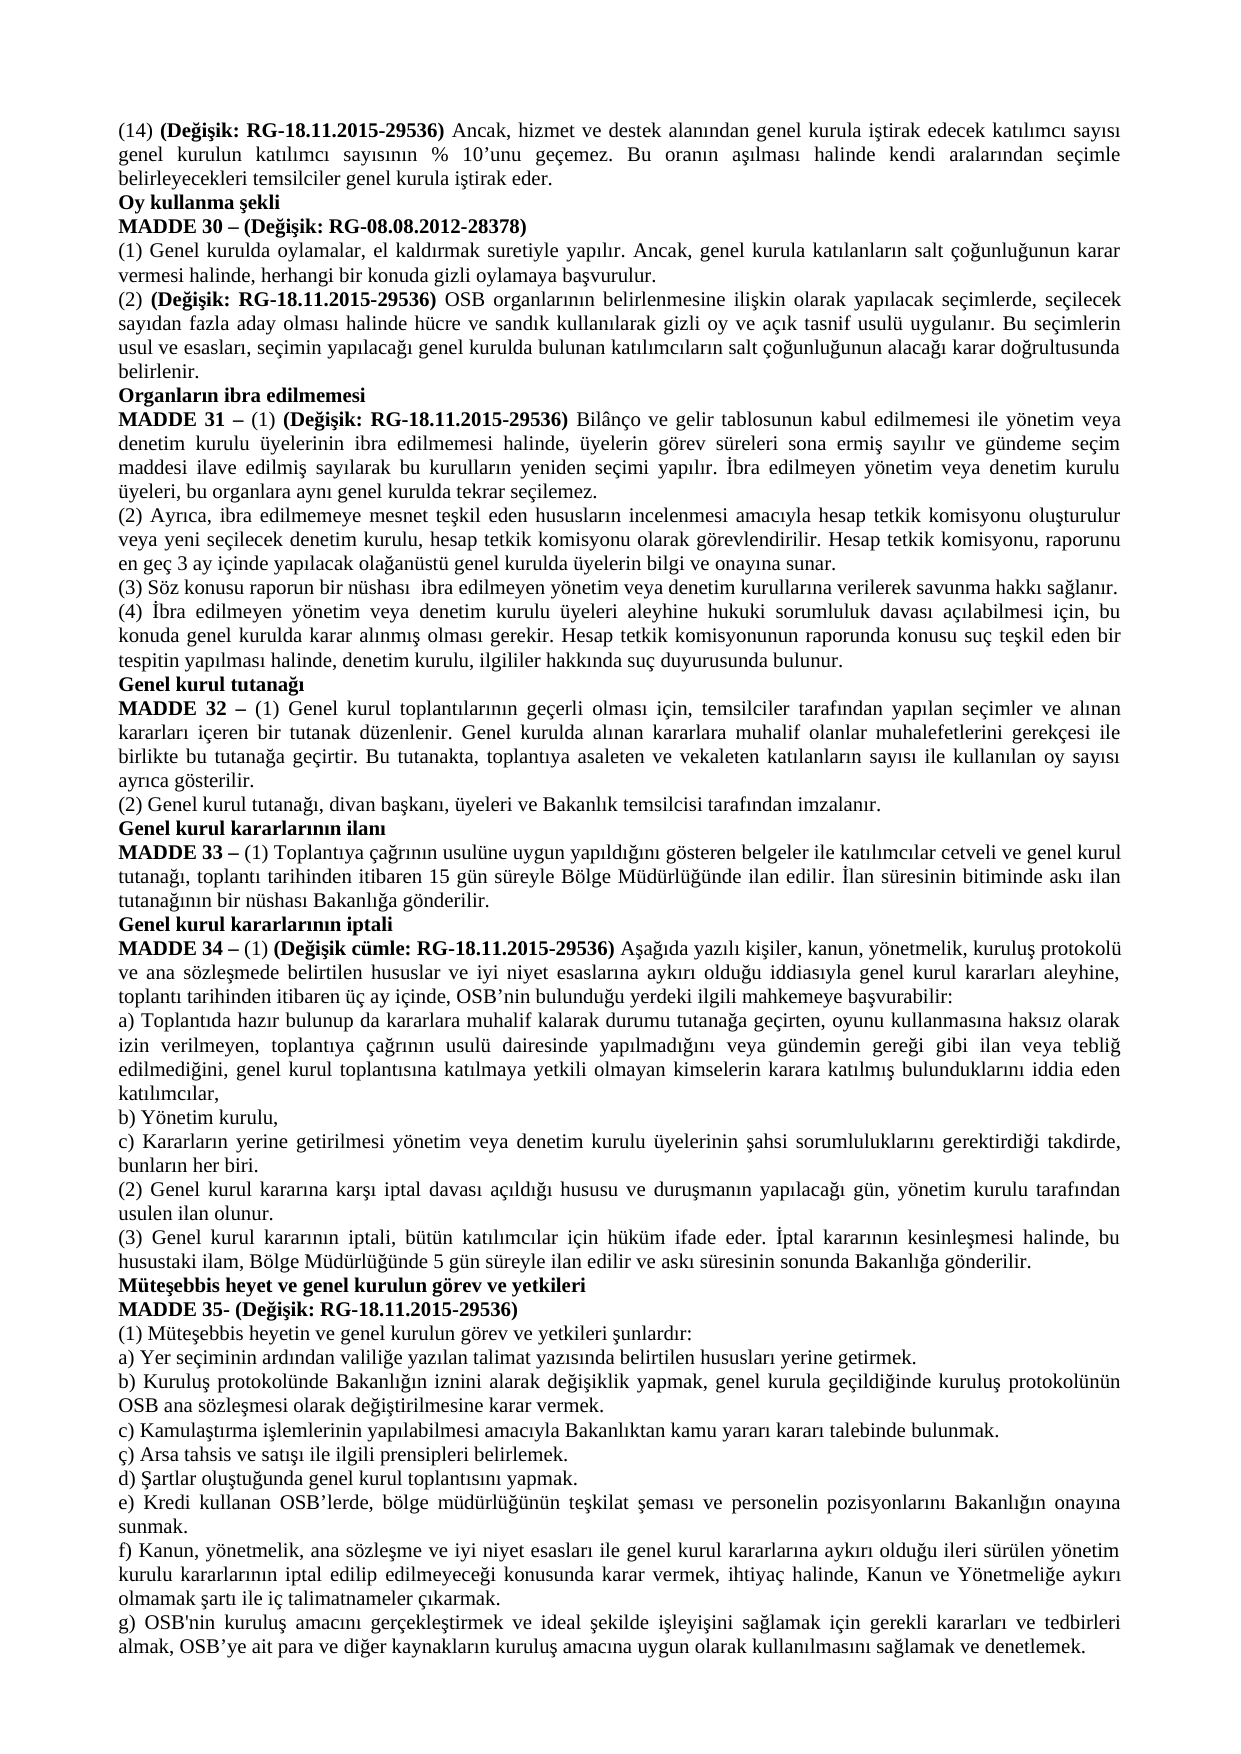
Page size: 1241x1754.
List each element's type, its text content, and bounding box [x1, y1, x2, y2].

text (14) (Değişik: RG-18.11.2015-29536) Ancak, hizmet ve destek alanından genel kurula iştirak edecek katılımcı sayısı genel kurulun katılımcı sayısının % 10’unu geçemez. Bu oranın aşılması halinde kendi aralarından seçimle belirleyecekleri temsilciler genel kurula iştirak eder. [118, 118, 1122, 190]
text (3) Söz konusu raporun bir nüshası ibra edilmeyen yönetim veya denetim kurullarına verilerek savunma hakkı sağlanır. [118, 575, 1122, 599]
text b) Kuruluş protokolünde Bakanlığın iznini alarak değişiklik yapmak, genel kurula geçildiğinde kuruluş protokolünün OSB ana sözleşmesi olarak değiştirilmesine karar vermek. [118, 1369, 1122, 1417]
text a) Yer seçiminin ardından valiliğe yazılan talimat yazısında belirtilen hususları yerine getirmek. [118, 1345, 1122, 1369]
text g) OSB'nin kuruluş amacını gerçekleştirmek ve ideal şekilde işleyişini sağlamak için gerekli kararları ve tedbirleri almak, OSB’ye ait para ve diğer kaynakların kuruluş amacına uygun olarak kullanılmasını sağlamak ve denetlemek. [118, 1610, 1122, 1658]
text c) Kararların yerine getirilmesi yönetim veya denetim kurulu üyelerinin şahsi sorumluluklarını gerektirdiği takdirde, bunların her biri. [118, 1129, 1122, 1177]
text (2) Genel kurul tutanağı, divan başkanı, üyeleri ve Bakanlık temsilcisi tarafından imzalanır. [118, 792, 1122, 816]
text Genel kurul kararlarının iptali [118, 912, 1122, 936]
text MADDE 32 – (1) Genel kurul toplantılarının geçerli olması için, temsilciler tarafından yapılan seçimler ve alınan kararları içeren bir tutanak düzenlenir. Genel kurulda alınan kararlara muhalif olanlar muhalefetlerini gerekçesi ile birlikte bu tutanağa geçirtir. Bu tutanakta, toplantıya asaleten ve vekaleten katılanların sayısı ile kullanılan oy sayısı ayrıca gösterilir. [118, 696, 1122, 792]
text Müteşebbis heyet ve genel kurulun görev ve yetkileri [118, 1273, 1122, 1297]
text (3) Genel kurul kararının iptali, bütün katılımcılar için hüküm ifade eder. İptal kararının kesinleşmesi halinde, bu husustaki ilam, Bölge Müdürlüğünde 5 gün süreyle ilan edilir ve askı süresinin sonunda Bakanlığa gönderilir. [118, 1225, 1122, 1273]
text (2) Genel kurul kararına karşı iptal davası açıldığı hususu ve duruşmanın yapılacağı gün, yönetim kurulu tarafından usulen ilan olunur. [118, 1177, 1122, 1225]
text e) Kredi kullanan OSB’lerde, bölge müdürlüğünün teşkilat şeması ve personelin pozisyonlarını Bakanlığın onayına sunmak. [118, 1490, 1122, 1538]
text (2) (Değişik: RG-18.11.2015-29536) OSB organlarının belirlenmesine ilişkin olarak yapılacak seçimlerde, seçilecek sayıdan fazla aday olması halinde hücre ve sandık kullanılarak gizli oy ve açık tasnif usulü uygulanır. Bu seçimlerin usul ve esasları, seçimin yapılacağı genel kurulda bulunan katılımcıların salt çoğunluğunun alacağı karar doğrultusunda belirlenir. [118, 287, 1122, 383]
text MADDE 33 – (1) Toplantıya çağrının usulüne uygun yapıldığını gösteren belgeler ile katılımcılar cetveli ve genel kurul tutanağı, toplantı tarihinden itibaren 15 gün süreyle Bölge Müdürlüğünde ilan edilir. İlan süresinin bitiminde askı ilan tutanağının bir nüshası Bakanlığa gönderilir. [118, 840, 1122, 912]
text Genel kurul tutanağı [118, 672, 1122, 696]
text MADDE 30 – (Değişik: RG-08.08.2012-28378) [118, 214, 1122, 238]
text a) Toplantıda hazır bulunup da kararlara muhalif kalarak durumu tutanağa geçirten, oyunu kullanmasına haksız olarak izin verilmeyen, toplantıya çağrının usulü dairesinde yapılmadığını veya gündemin gereği gibi ilan veya tebliğ edilmediğini, genel kurul toplantısına katılmaya yetkili olmayan kimselerin karara katılmış bulunduklarını iddia eden katılımcılar, [118, 1008, 1122, 1105]
text b) Yönetim kurulu, [118, 1105, 1122, 1129]
text ç) Arsa tahsis ve satışı ile ilgili prensipleri belirlemek. [118, 1442, 1122, 1466]
text (1) Müteşebbis heyetin ve genel kurulun görev ve yetkileri şunlardır: [118, 1321, 1122, 1345]
text (4) İbra edilmeyen yönetim veya denetim kurulu üyeleri aleyhine hukuki sorumluluk davası açılabilmesi için, bu konuda genel kurulda karar alınmış olması gerekir. Hesap tetkik komisyonunun raporunda konusu suç teşkil eden bir tespitin yapılması halinde, denetim kurulu, ilgililer hakkında suç duyurusunda bulunur. [118, 599, 1122, 672]
text f) Kanun, yönetmelik, ana sözleşme ve iyi niyet esasları ile genel kurul kararlarına aykırı olduğu ileri sürülen yönetim kurulu kararlarının iptal edilip edilmeyeceği konusunda karar vermek, ihtiyaç halinde, Kanun ve Yönetmeliğe aykırı olmamak şartı ile iç talimatnameler çıkarmak. [118, 1538, 1122, 1610]
text Organların ibra edilmemesi [118, 383, 1122, 407]
text c) Kamulaştırma işlemlerinin yapılabilmesi amacıyla Bakanlıktan kamu yararı kararı talebinde bulunmak. [118, 1417, 1122, 1442]
text MADDE 31 – (1) (Değişik: RG-18.11.2015-29536) Bilânço ve gelir tablosunun kabul edilmemesi ile yönetim veya denetim kurulu üyelerinin ibra edilmemesi halinde, üyelerin görev süreleri sona ermiş sayılır ve gündeme seçim maddesi ilave edilmiş sayılarak bu kurulların yeniden seçimi yapılır. İbra edilmeyen yönetim veya denetim kurulu üyeleri, bu organlara aynı genel kurulda tekrar seçilemez. [118, 407, 1122, 503]
text (2) Ayrıca, ibra edilmemeye mesnet teşkil eden hususların incelenmesi amacıyla hesap tetkik komisyonu oluşturulur veya yeni seçilecek denetim kurulu, hesap tetkik komisyonu olarak görevlendirilir. Hesap tetkik komisyonu, raporunu en geç 3 ay içinde yapılacak olağanüstü genel kurulda üyelerin bilgi ve onayına sunar. [118, 503, 1122, 575]
text Oy kullanma şekli [118, 190, 1122, 214]
text Genel kurul kararlarının ilanı [118, 816, 1122, 840]
text MADDE 35- (Değişik: RG-18.11.2015-29536) [118, 1297, 1122, 1321]
text MADDE 34 – (1) (Değişik cümle: RG-18.11.2015-29536) Aşağıda yazılı kişiler, kanun, yönetmelik, kuruluş protokolü ve ana sözleşmede belirtilen hususlar ve iyi niyet esaslarına aykırı olduğu iddiasıyla genel kurul kararları aleyhine, toplantı tarihinden itibaren üç ay içinde, OSB’nin bulunduğu yerdeki ilgili mahkemeye başvurabilir: [118, 936, 1122, 1008]
text (1) Genel kurulda oylamalar, el kaldırmak suretiyle yapılır. Ancak, genel kurula katılanların salt çoğunluğunun karar vermesi halinde, herhangi bir konuda gizli oylamaya başvurulur. [118, 238, 1122, 287]
text d) Şartlar oluştuğunda genel kurul toplantısını yapmak. [118, 1466, 1122, 1490]
